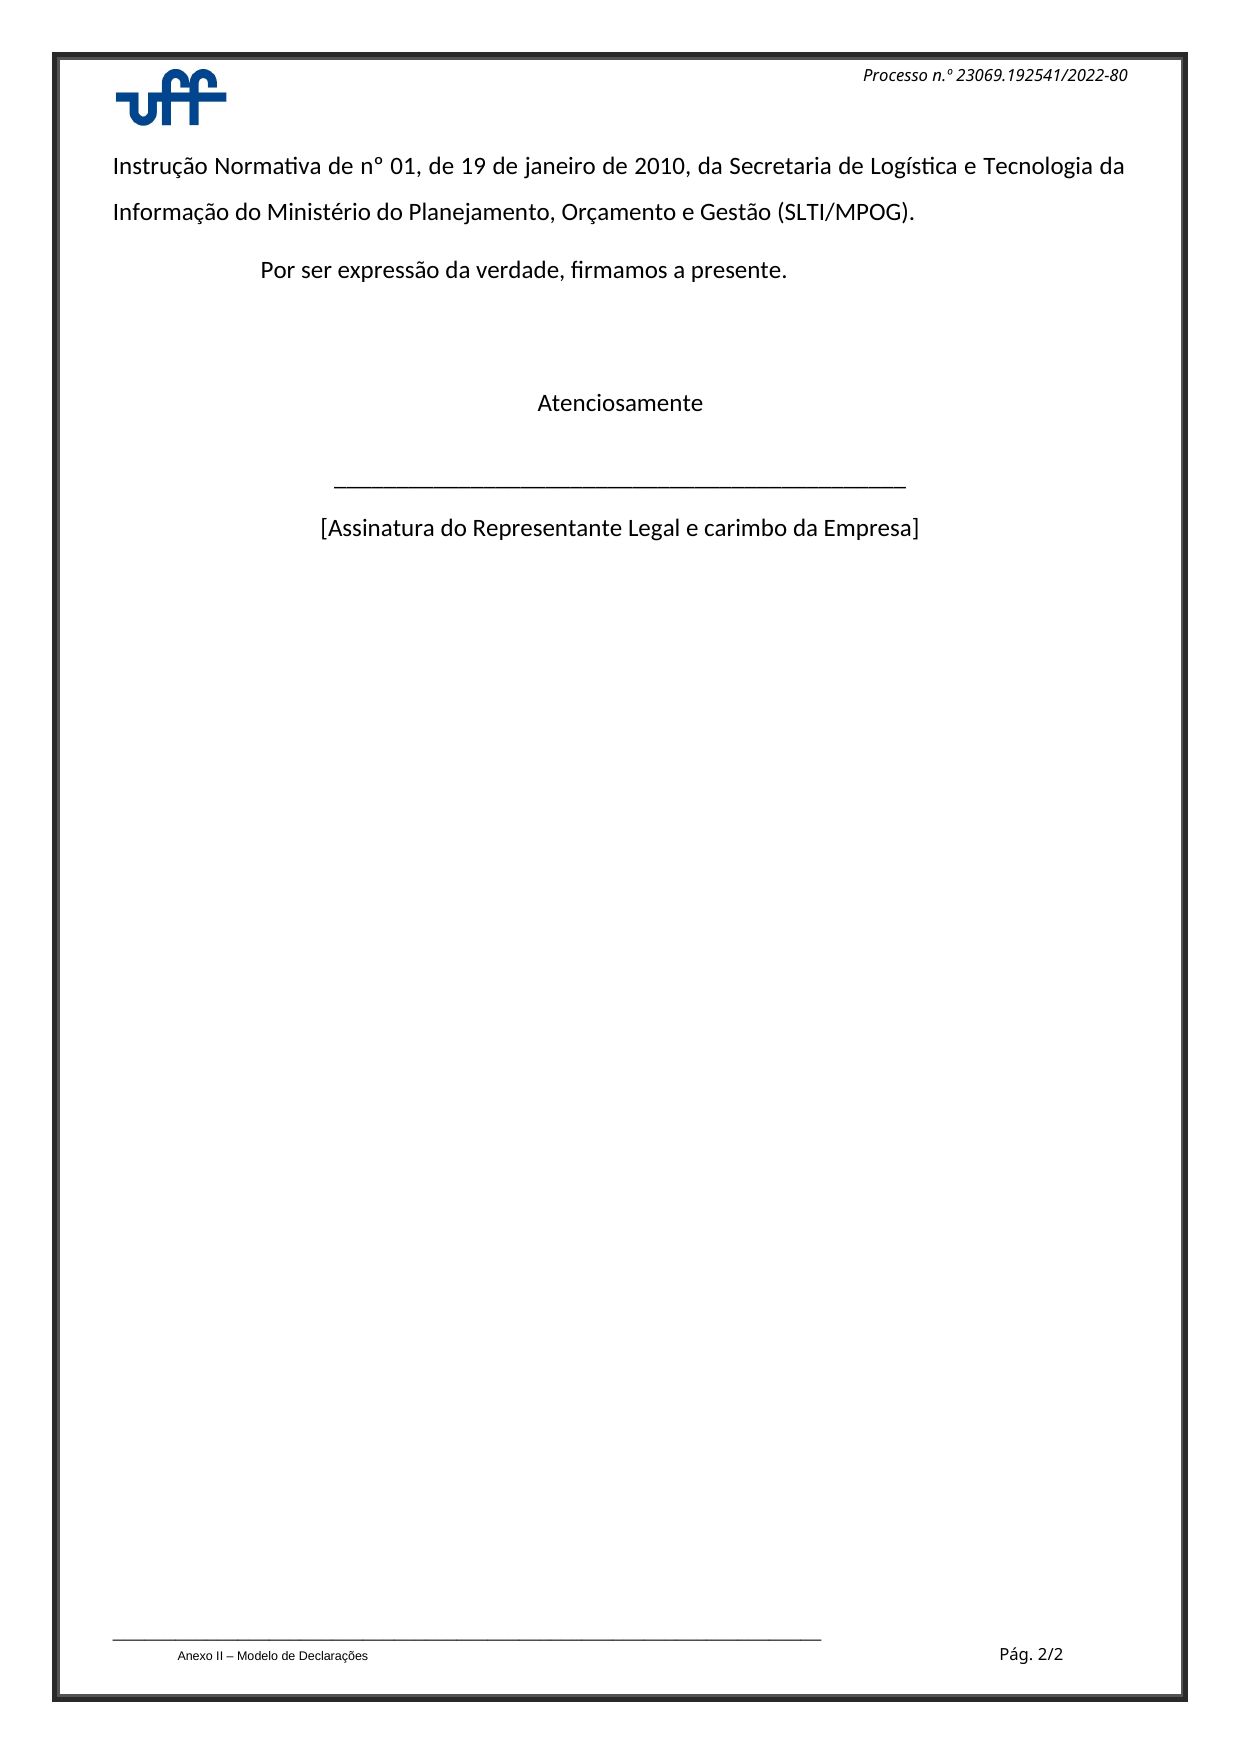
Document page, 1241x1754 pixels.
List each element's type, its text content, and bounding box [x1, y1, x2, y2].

text Por ser expressão da verdade, firmamos a presente. [113, 254, 1128, 284]
list ______________________________________________ [113, 461, 1128, 492]
text Atenciosamente [113, 387, 1128, 418]
picture [114, 69, 227, 131]
text [Assinatura do Representante Legal e carimbo da Empresa] [113, 512, 1128, 543]
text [113, 150, 1128, 226]
